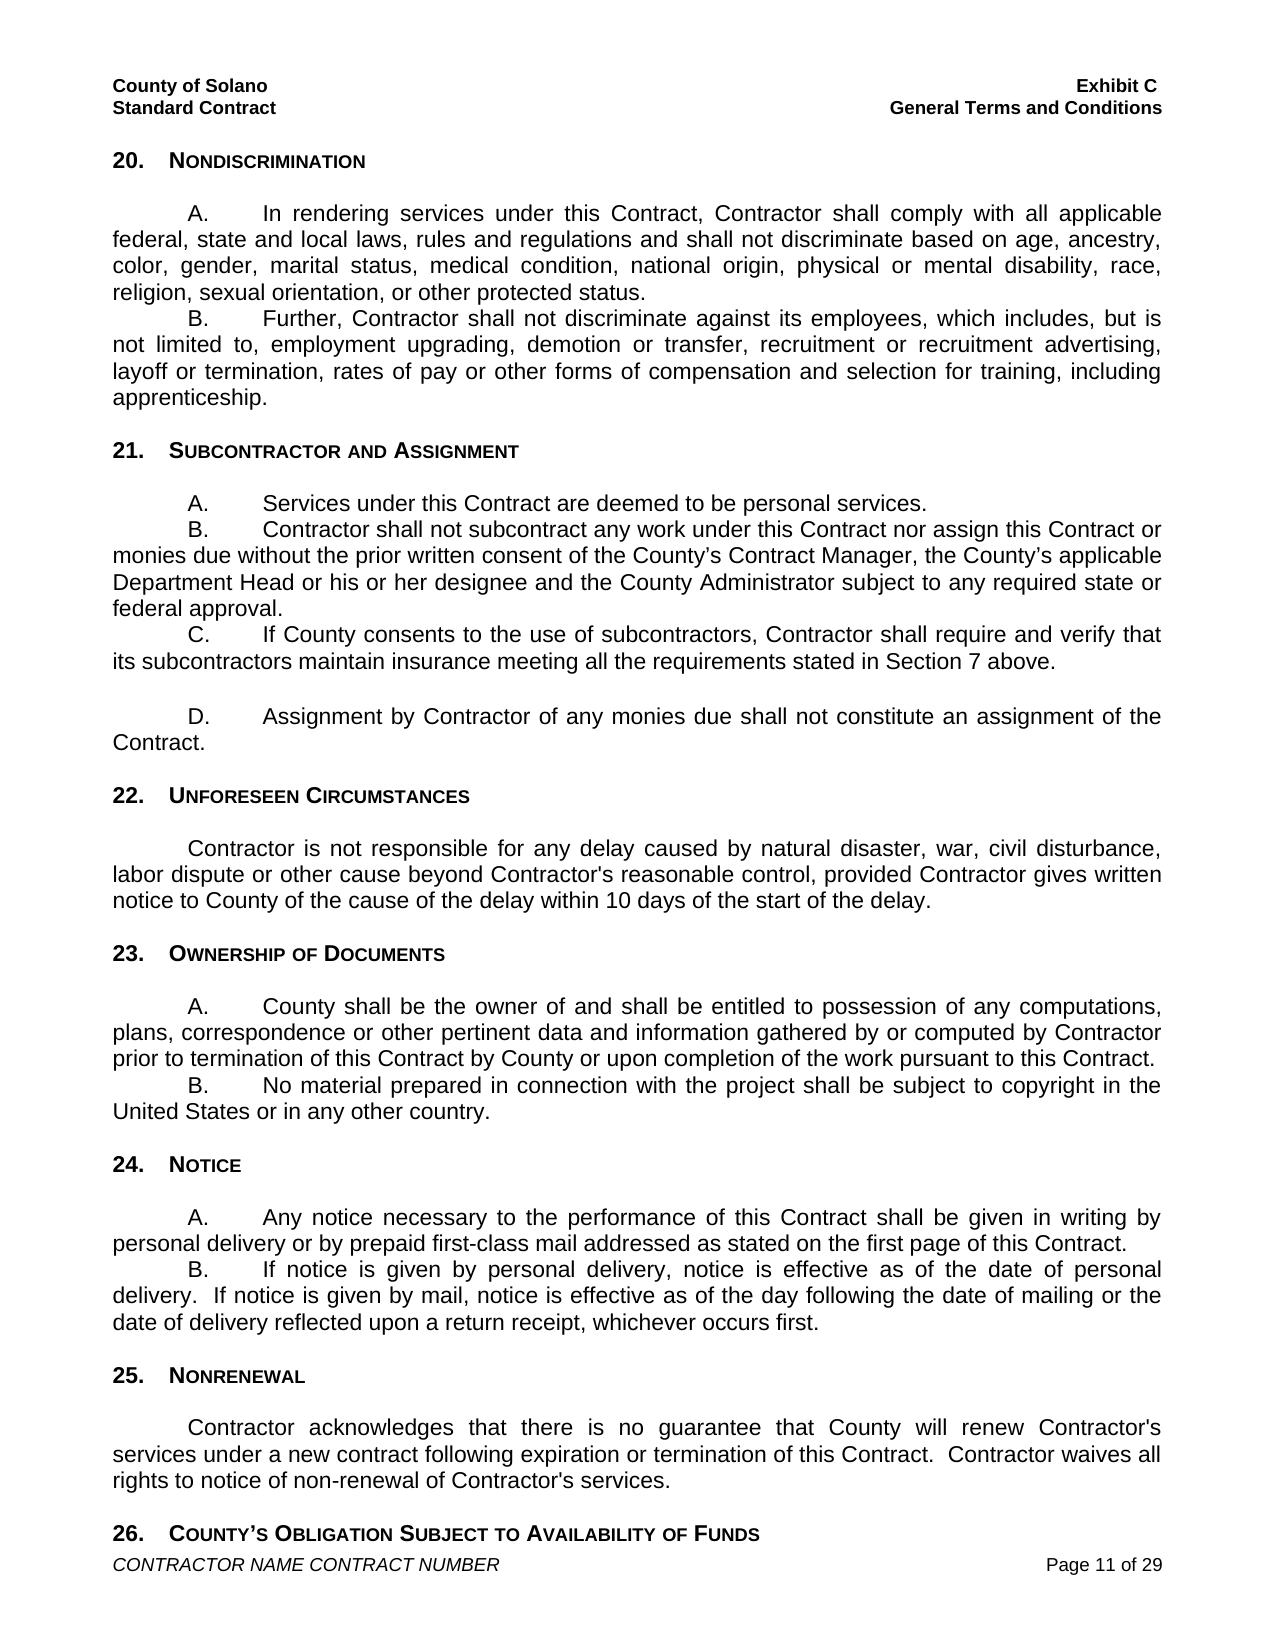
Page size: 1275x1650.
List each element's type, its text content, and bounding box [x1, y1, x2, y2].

text A. County shall be the owner of and shall be entitled to possession of any computations, plans, correspondence or other pertinent data and information gathered by or computed by Contractor prior to termination of this Contract by County or upon completion of the work pursuant to this Contract. [112, 993, 1162, 1072]
list Subcontractor and Assignment [112, 437, 1162, 463]
text Contractor is not responsible for any delay caused by natural disaster, war, civil disturbance, labor dispute or other cause beyond Contractor's reasonable control, provided Contractor gives written notice to County of the cause of the delay within 10 days of the start of the delay. [112, 834, 1162, 913]
text Contractor acknowledges that there is no guarantee that County will renew Contractor's services under a new contract following expiration or termination of this Contract. Contractor waives all rights to notice of non-renewal of Contractor's services. [112, 1414, 1162, 1493]
text C. If County consents to the use of subcontractors, Contractor shall require and verify that its subcontractors maintain insurance meeting all the requirements stated in Section 7 above. [112, 621, 1162, 674]
list County’s Obligation Subject to Availability of Funds [112, 1520, 1162, 1546]
list Nonrenewal [112, 1362, 1162, 1388]
text B. No material prepared in connection with the project shall be subject to copyright in the United States or in any other country. [112, 1072, 1162, 1124]
text D. Assignment by Contractor of any monies due shall not constitute an assignment of the Contract. [112, 703, 1162, 755]
list Notice [112, 1151, 1162, 1177]
text A. Any notice necessary to the performance of this Contract shall be given in writing by personal delivery or by prepaid first-class mail addressed as stated on the first page of this Contract. [112, 1203, 1162, 1256]
list Nondiscrimination [112, 147, 1162, 173]
text B. Contractor shall not subcontract any work under this Contract nor assign this Contract or monies due without the prior written consent of the County’s Contract Manager, the County’s applicable Department Head or his or her designee and the County Administrator subject to any required state or federal approval. [112, 516, 1162, 621]
text A. Services under this Contract are deemed to be personal services. [112, 489, 1162, 516]
list Unforeseen Circumstances [112, 782, 1162, 808]
list Ownership of Documents [112, 940, 1162, 966]
text B. If notice is given by personal delivery, notice is effective as of the date of personal delivery. If notice is given by mail, notice is effective as of the day following the date of mailing or the date of delivery reflected upon a return receipt, whichever occurs first. [112, 1256, 1162, 1335]
text B. Further, Contractor shall not discriminate against its employees, which includes, but is not limited to, employment upgrading, demotion or transfer, recruitment or recruitment advertising, layoff or termination, rates of pay or other forms of compensation and selection for training, including apprenticeship. [112, 305, 1162, 410]
text A. In rendering services under this Contract, Contractor shall comply with all applicable federal, state and local laws, rules and regulations and shall not discriminate based on age, ancestry, color, gender, marital status, medical condition, national origin, physical or mental disability, race, religion, sexual orientation, or other protected status. [112, 199, 1162, 305]
